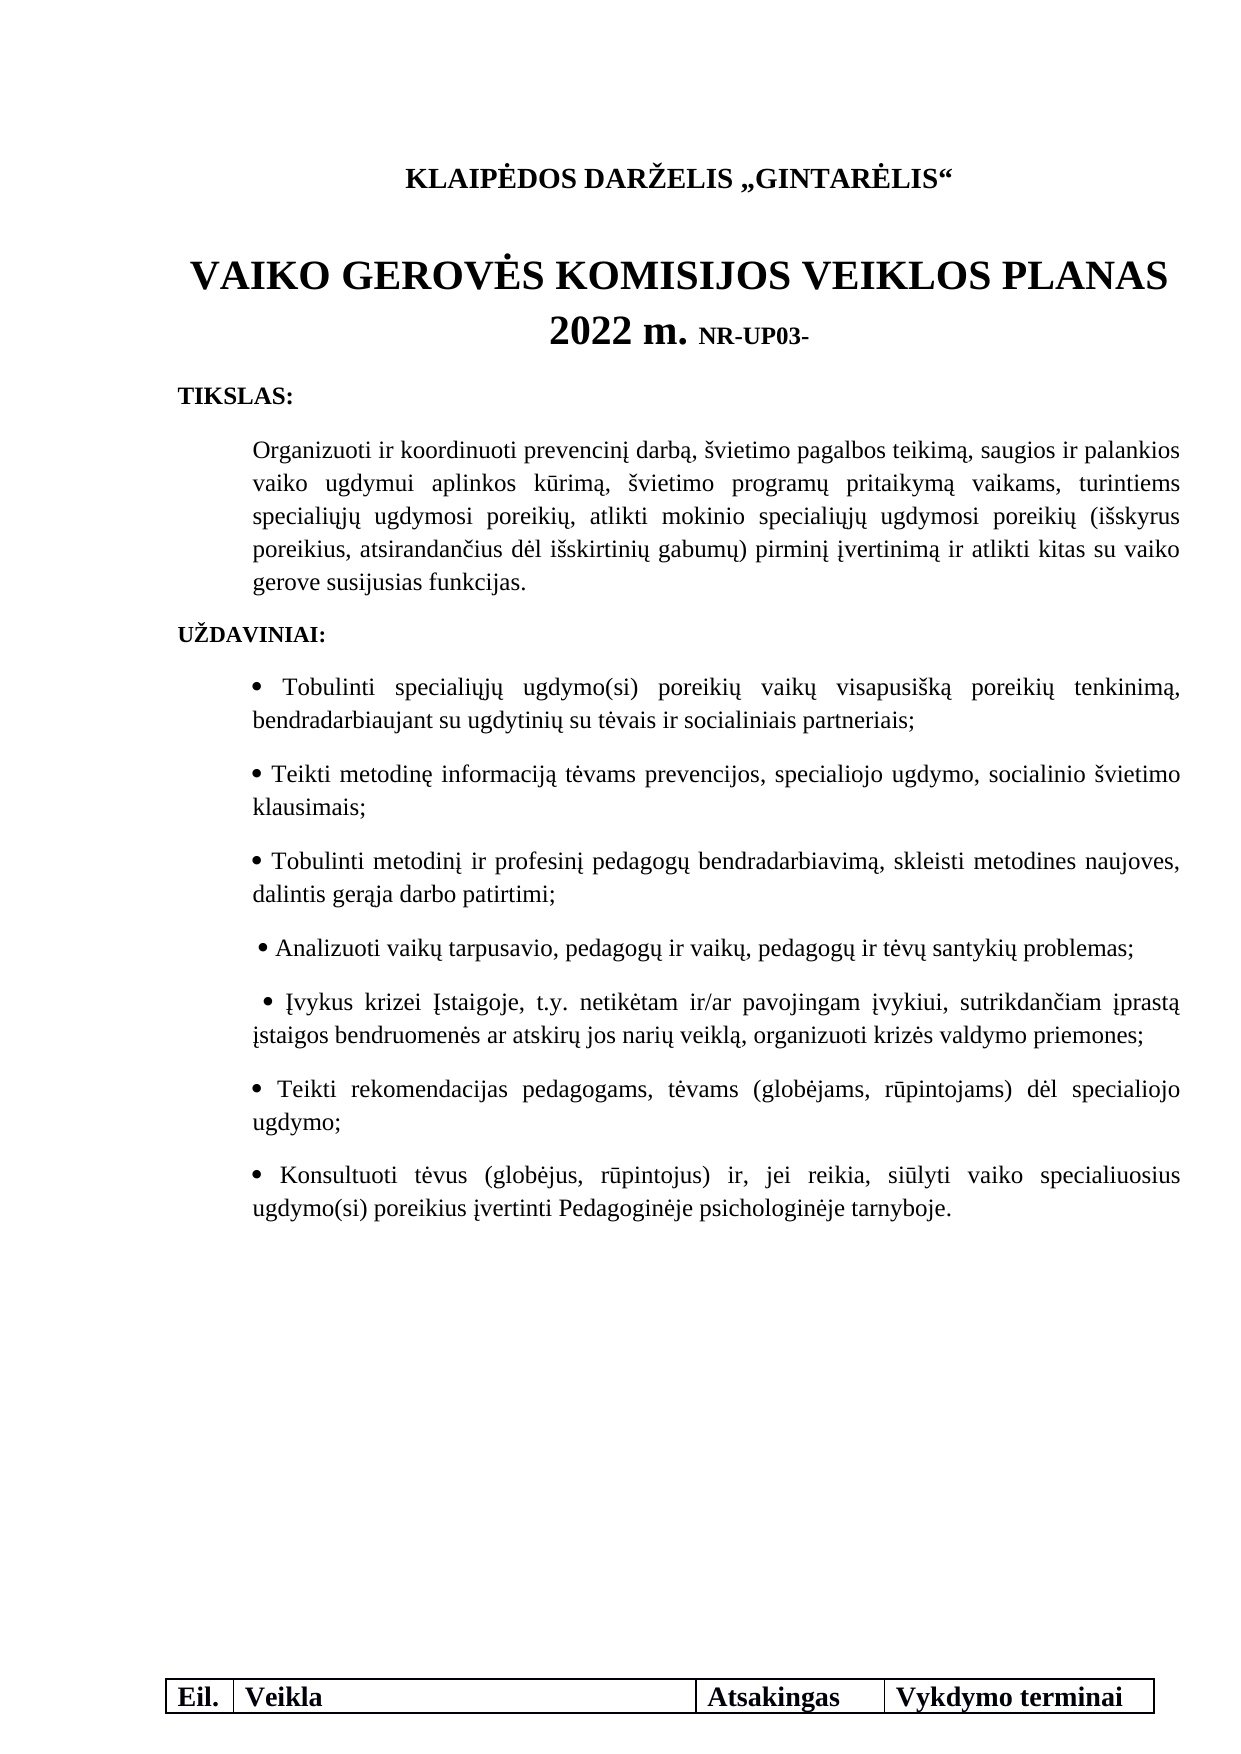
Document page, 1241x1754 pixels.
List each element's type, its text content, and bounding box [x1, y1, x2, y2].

text TIKSLAS: [177, 381, 1181, 410]
text Tobulinti metodinį ir profesinį pedagogų bendradarbiavimą, skleisti metodines naujoves, dalintis gerąja darbo patirtimi; [252, 846, 1181, 908]
text Teikti rekomendacijas pedagogams, tėvams (globėjams, rūpintojams) dėl specialiojo ugdymo; [252, 1074, 1181, 1135]
text KLAIPĖDOS DARŽELIS „GINTARĖLIS“ [177, 161, 1181, 194]
table_header Eil. Nr. [167, 1680, 233, 1712]
text Teikti metodinę informaciją tėvams prevencijos, specialiojo ugdymo, socialinio švietimo klausimais; [252, 759, 1181, 821]
text Konsultuoti tėvus (globėjus, rūpintojus) ir, jei reikia, siūlyti vaiko specialiuosius ugdymo(si) poreikius įvertinti Pedagoginėje psichologinėje tarnyboje. [252, 1161, 1181, 1222]
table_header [697, 1680, 884, 1712]
text Įvykus krizei Įstaigoje, t.y. netikėtam ir/ar pavojingam įvykiui, sutrikdančiam įprastą įstaigos bendruomenės ar atskirų jos narių veiklą, organizuoti krizės valdymo priemones; [252, 987, 1181, 1048]
text VAIKO GEROVĖS KOMISIJOS VEIKLOS PLANAS 2022 m. NR-UP03- [177, 250, 1181, 353]
text Tobulinti specialiųjų ugdymo(si) poreikių vaikų visapusišką poreikių tenkinimą, bendradarbiaujant su ugdytinių su tėvais ir socialiniais partneriais; [252, 672, 1181, 734]
text Organizuoti ir koordinuoti prevencinį darbą, švietimo pagalbos teikimą, saugios ir palankios vaiko ugdymui aplinkos kūrimą, švietimo programų pritaikymą vaikams, turintiems specialiųjų ugdymosi poreikių, atlikti mokinio specialiųjų ugdymosi poreikių (išskyrus poreikius, atsirandančius dėl išskirtinių gabumų) pirminį įvertinimą ir atlikti kitas su vaiko gerove susijusias funkcijas. [252, 435, 1181, 596]
text UŽDAVINIAI: [177, 621, 1181, 648]
table_header Vykdymo terminai [885, 1680, 1153, 1712]
table_header Veikla [234, 1680, 695, 1712]
text Analizuoti vaikų tarpusavio, pedagogų ir vaikų, pedagogų ir tėvų santykių problemas; [252, 933, 1181, 962]
